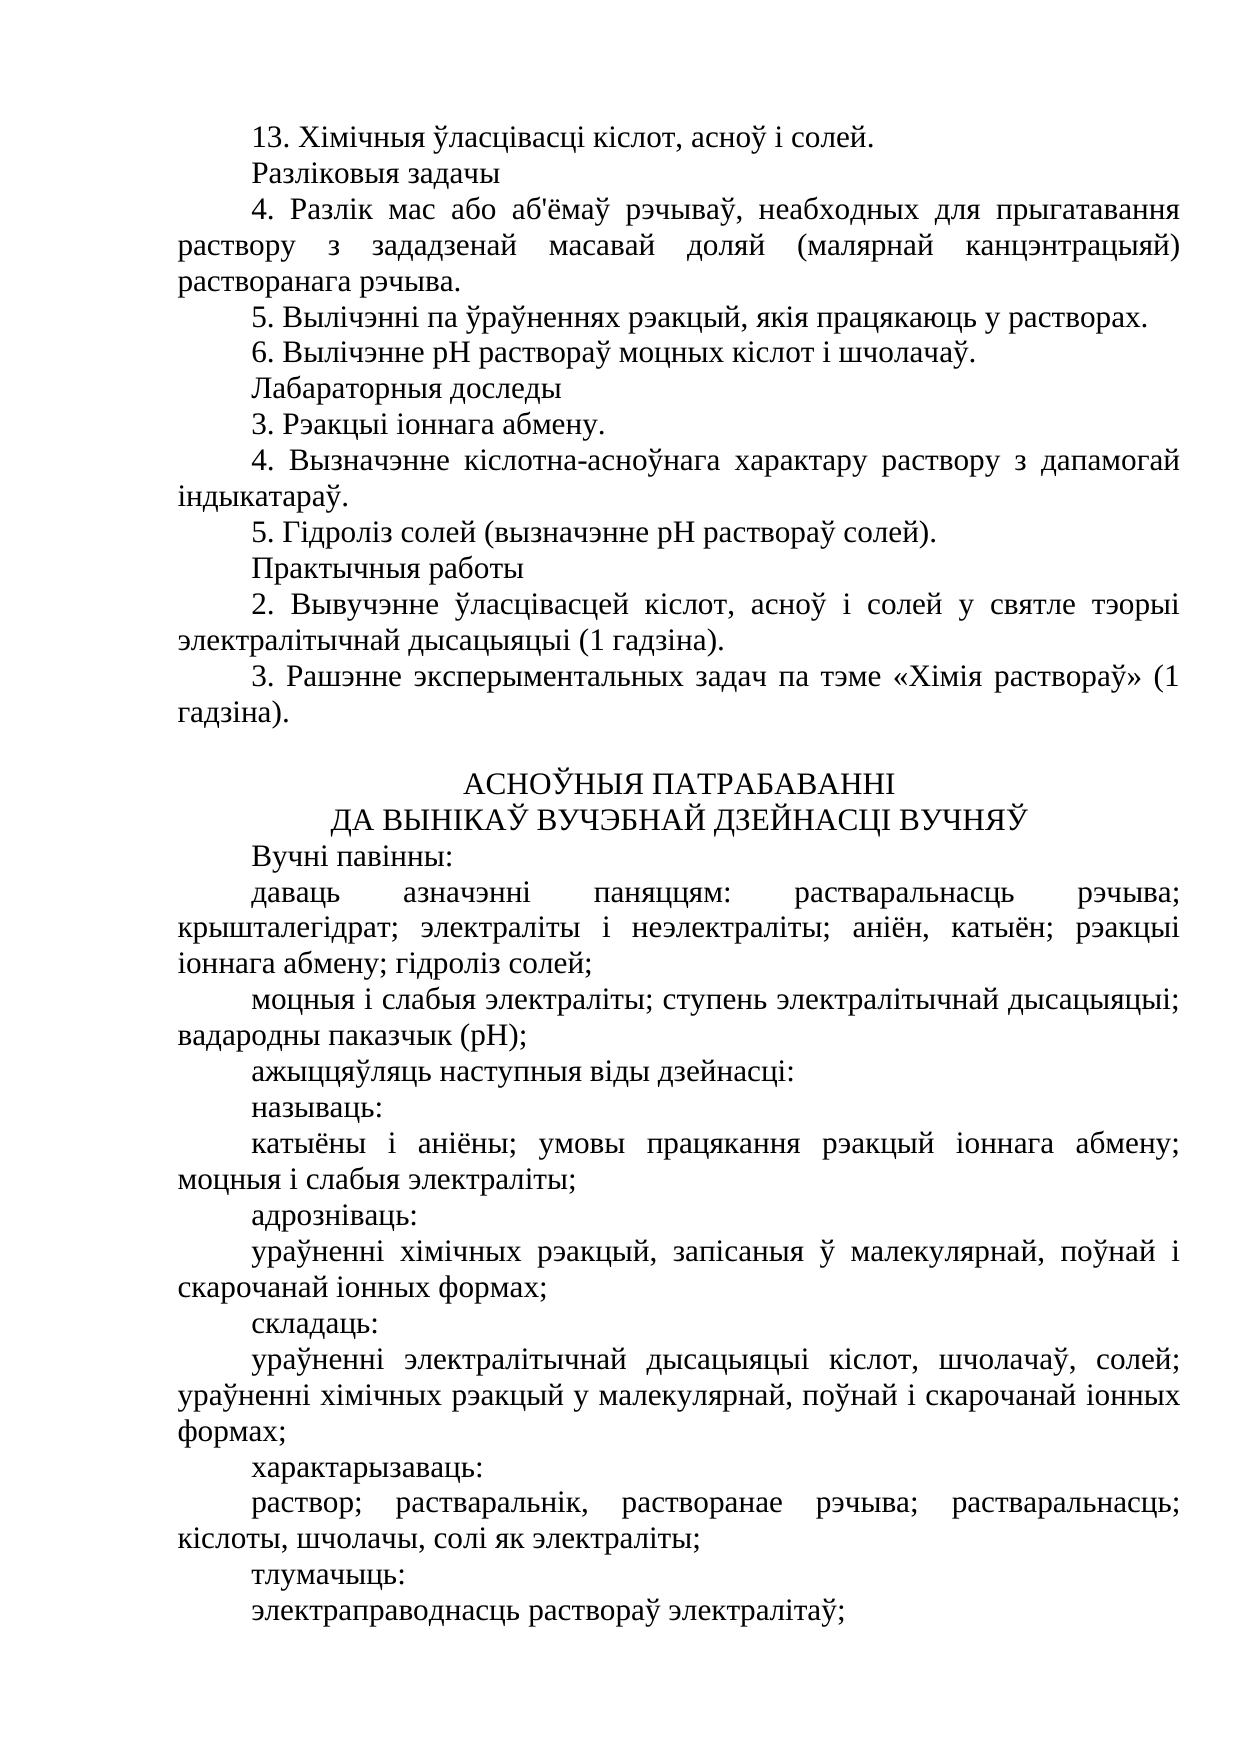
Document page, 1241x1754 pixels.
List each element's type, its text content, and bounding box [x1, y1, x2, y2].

text 5. Вылічэнні па ўраўненнях рэакцый, якія працякаюць у растворах. [177, 298, 1181, 334]
text АСНОЎНЫЯ ПАТРАБАВАННІ [177, 765, 1181, 801]
text 5. Гідроліз солей (вызначэнне рН раствораў солей). [177, 513, 1181, 549]
text Разліковыя задачы [177, 154, 1181, 190]
text Вучні павінны: [177, 837, 1181, 873]
text ажыццяўляць наступныя віды дзейнасці: [177, 1052, 1181, 1088]
text 6. Вылічэнне рН раствораў моцных кіслот і шчолачаў. [177, 334, 1181, 370]
text тлумачыць: [177, 1556, 1181, 1592]
text 3. Рашэнне эксперыментальных задач па тэме «Хімія раствораў» (1 гадзіна). [177, 657, 1181, 729]
text 2. Вывучэнне ўласцівасцей кіслот, асноў і солей у святле тэорыі электралітычнай дысацыяцыі (1 гадзіна). [177, 585, 1181, 657]
text 4. Разлік мас або аб'ёмаў рэчываў, неабходных для прыгатавання раствору з зададзенай масавай доляй (малярнай канцэнтрацыяй) растворанага рэчыва. [177, 190, 1181, 298]
text Лабараторныя доследы [177, 370, 1181, 406]
text 13. Хімічныя ўласцівасці кіслот, асноў і солей. [177, 118, 1181, 154]
text моцныя і слабыя электраліты; ступень электралітычнай дысацыяцыі; вадародны паказчык (рН); [177, 981, 1181, 1052]
text катыёны і аніёны; умовы працякання рэакцый іоннага абмену; моцныя і слабыя электраліты; [177, 1124, 1181, 1196]
text складаць: [177, 1304, 1181, 1340]
text ураўненні электралітычнай дысацыяцыі кіслот, шчолачаў, солей; ураўненні хімічных рэакцый у малекулярнай, поўнай і скарочанай іонных формах; [177, 1340, 1181, 1448]
text даваць азначэнні паняццям: растваральнасць рэчыва; крышталегідрат; электраліты і неэлектраліты; аніён, катыён; рэакцыі іоннага абмену; гідроліз солей; [177, 873, 1181, 981]
text адрозніваць: [177, 1196, 1181, 1232]
text 4. Вызначэнне кіслотна-асноўнага характару раствору з дапамогай індыкатараў. [177, 442, 1181, 513]
text ураўненні хімічных рэакцый, запісаныя ў малекулярнай, поўнай і скарочанай іонных формах; [177, 1232, 1181, 1304]
text раствор; растваральнік, растворанае рэчыва; растваральнасць; кіслоты, шчолачы, солі як электраліты; [177, 1484, 1181, 1556]
text электраправоднасць раствораў электралітаў; [177, 1592, 1181, 1627]
text Практычныя работы [177, 549, 1181, 585]
text 3. Рэакцыі іоннага абмену. [177, 406, 1181, 442]
text называць: [177, 1088, 1181, 1124]
text ДА ВЫНІКАЎ ВУЧЭБНАЙ ДЗЕЙНАСЦІ ВУЧНЯЎ [177, 801, 1181, 837]
text характарызаваць: [177, 1448, 1181, 1484]
